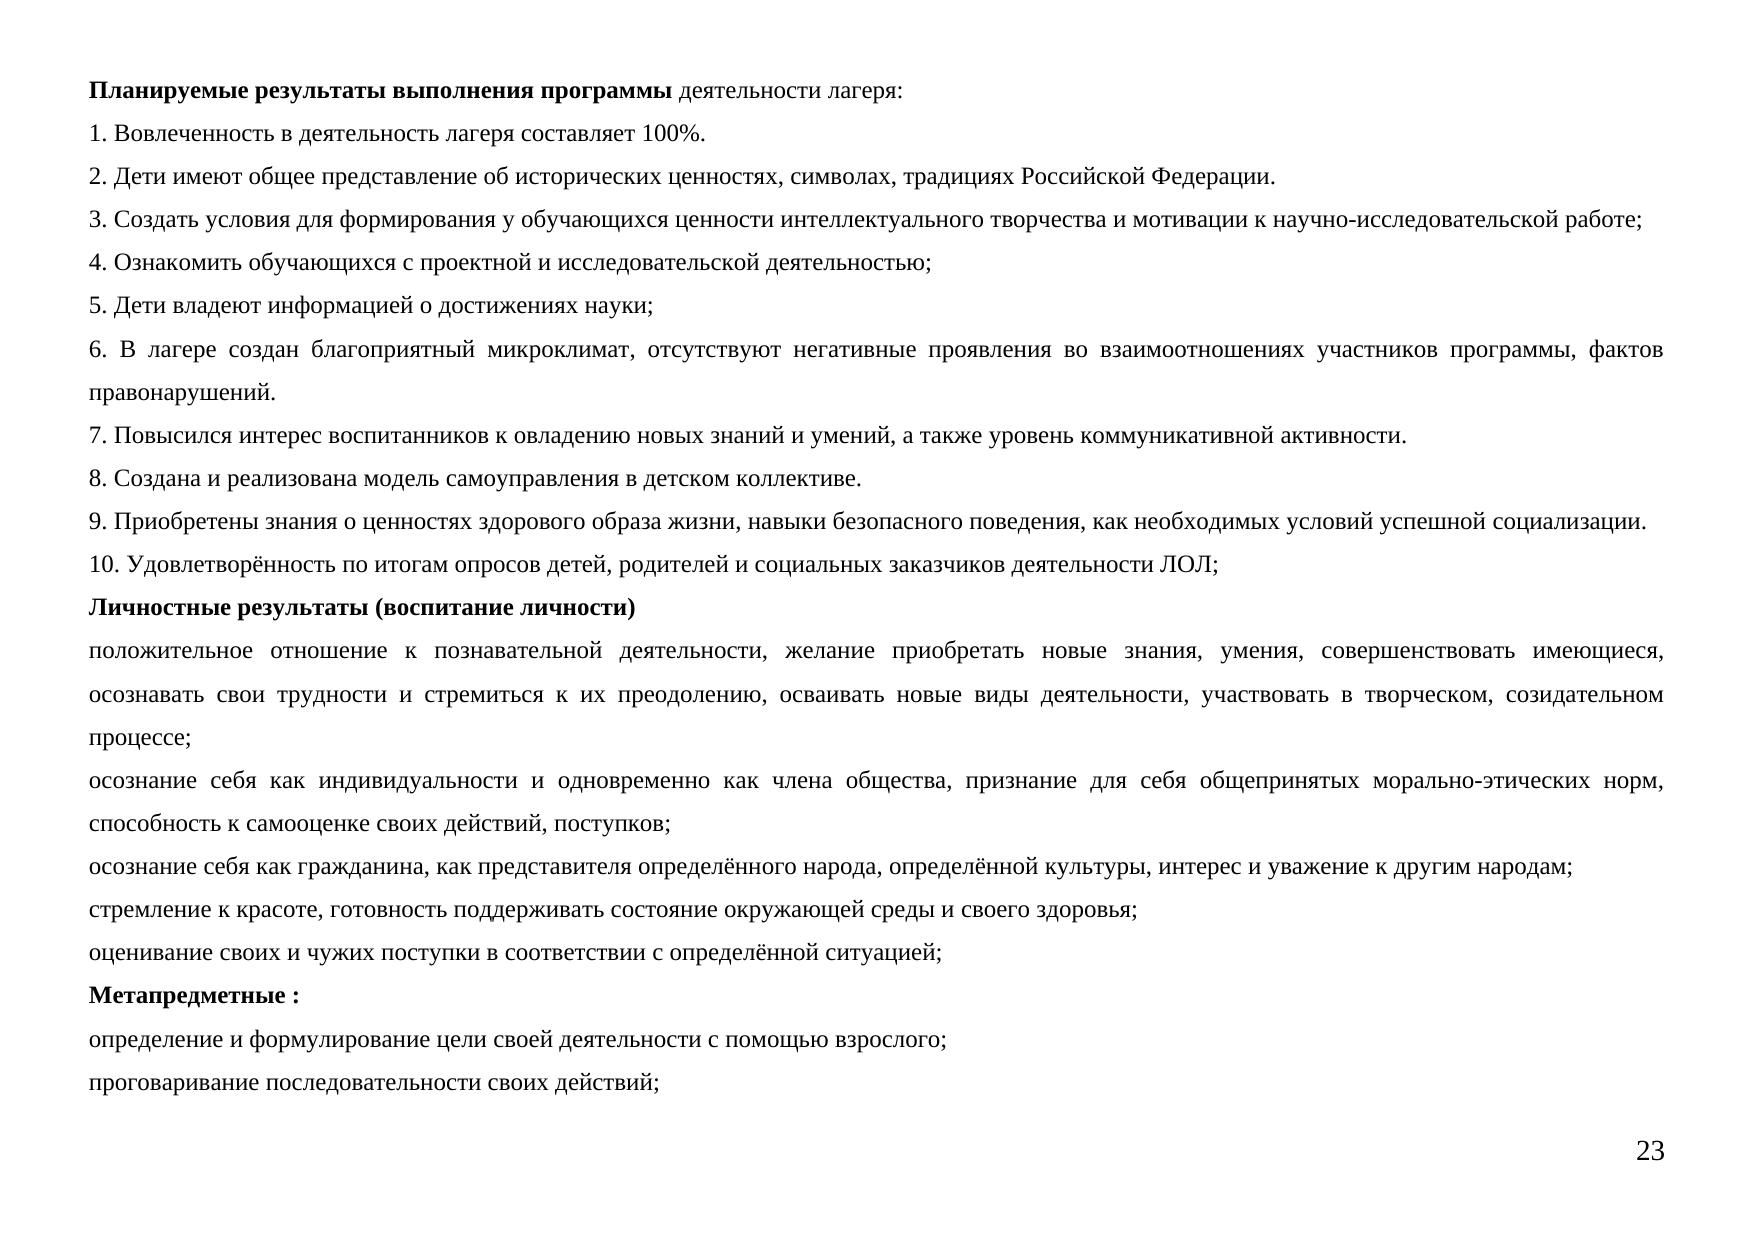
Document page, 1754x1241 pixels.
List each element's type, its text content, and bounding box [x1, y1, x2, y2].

text 3. Создать условия для формирования у обучающихся ценности интеллектуального творчества и мотивации к научно-исследовательской работе; [89, 204, 1665, 233]
text проговаривание последовательности своих действий; [89, 1067, 1665, 1096]
text Планируемые результаты выполнения программы деятельности лагеря: [89, 75, 1665, 104]
text 8. Создана и реализована модель самоуправления в детском коллективе. [89, 463, 1665, 492]
text определение и формулирование цели своей деятельности с помощью взрослого; [89, 1024, 1665, 1052]
text осознание себя как индивидуальности и одновременно как члена общества, признание для себя общепринятых морально-этических норм, способность к самооценке своих действий, поступков; [89, 765, 1665, 837]
text 4. Ознакомить обучающихся с проектной и исследовательской деятельностью; [89, 247, 1665, 276]
text 9. Приобретены знания о ценностях здорового образа жизни, навыки безопасного поведения, как необходимых условий успешной социализации. [89, 506, 1665, 535]
text Метапредметные : [89, 981, 1665, 1009]
text стремление к красоте, готовность поддерживать состояние окружающей среды и своего здоровья; [89, 894, 1665, 923]
text 10. Удовлетворённость по итогам опросов детей, родителей и социальных заказчиков деятельности ЛОЛ; [89, 549, 1665, 578]
text 6. В лагере создан благоприятный микроклимат, отсутствуют негативные проявления во взаимоотношениях участников программы, фактов правонарушений. [89, 334, 1665, 406]
text осознание себя как гражданина, как представителя определённого народа, определённой культуры, интерес и уважение к другим народам; [89, 851, 1665, 880]
text 2. Дети имеют общее представление об исторических ценностях, символах, традициях Российской Федерации. [89, 161, 1665, 190]
text положительное отношение к познавательной деятельности, желание приобретать новые знания, умения, совершенствовать имеющиеся, осознавать свои трудности и стремиться к их преодолению, осваивать новые виды деятельности, участвовать в творческом, созидательном процессе; [89, 636, 1665, 751]
text 1. Вовлеченность в деятельность лагеря составляет 100%. [89, 118, 1665, 147]
text 5. Дети владеют информацией о достижениях науки; [89, 291, 1665, 319]
text оценивание своих и чужих поступки в соответствии с определённой ситуацией; [89, 937, 1665, 966]
text Личностные результаты (воспитание личности) [89, 592, 1665, 621]
text 7. Повысился интерес воспитанников к овладению новых знаний и умений, а также уровень коммуникативной активности. [89, 420, 1665, 449]
